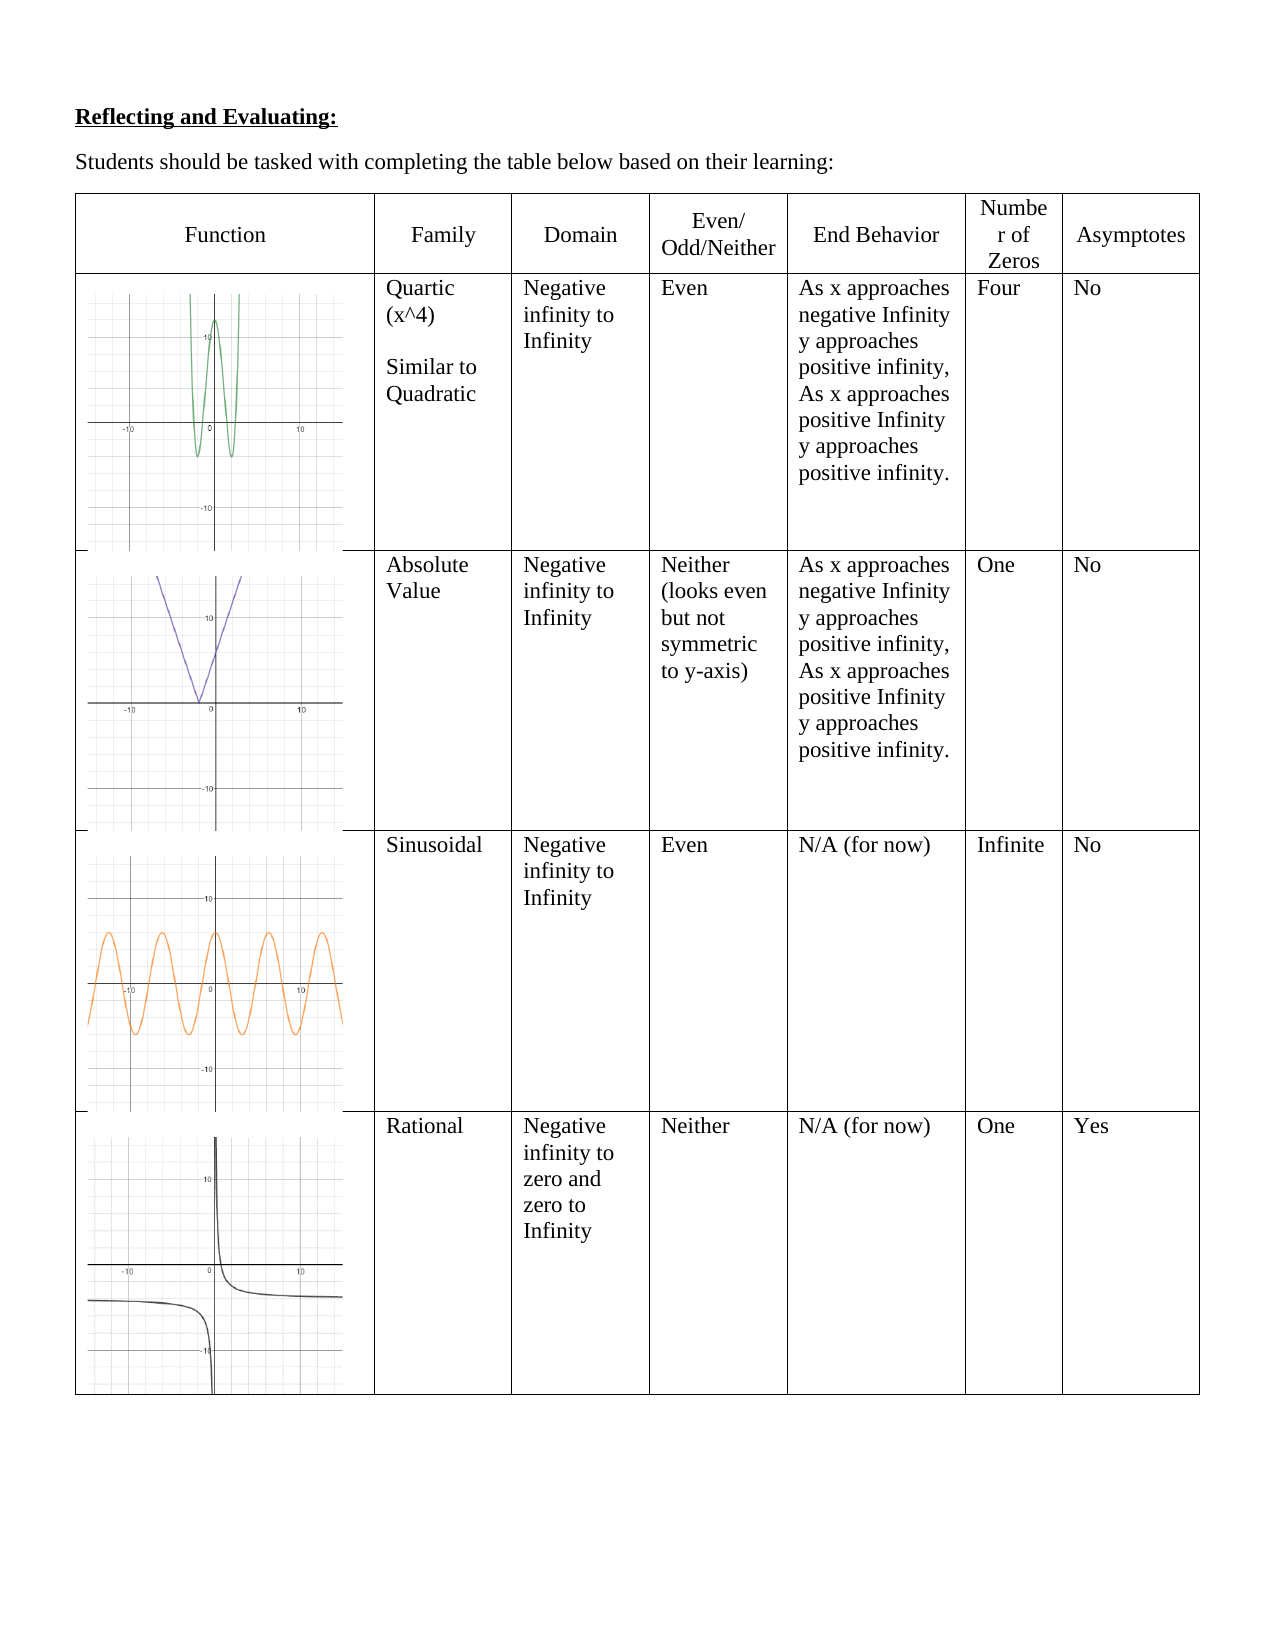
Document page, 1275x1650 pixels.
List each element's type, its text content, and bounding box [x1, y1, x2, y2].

picture [87, 576, 343, 831]
table_header Domain [512, 194, 649, 273]
table_cell [76, 1112, 374, 1394]
table_cell Four [966, 274, 1062, 550]
table_header Family [375, 194, 511, 273]
table_header End Behavior [788, 194, 965, 273]
table_header Number of Zeros [966, 194, 1062, 273]
table_cell Negative infinity to Infinity [512, 551, 649, 830]
table_cell One [966, 551, 1062, 830]
table_cell N/A (for now) [788, 831, 965, 1111]
table_cell Even [650, 274, 787, 550]
table_cell Negative infinity to Infinity [512, 831, 649, 1111]
table_cell [76, 274, 374, 550]
table_cell Neither (looks even but not symmetric to y-axis) [650, 551, 787, 830]
table_header Even/Odd/Neither [650, 194, 787, 273]
table_cell As x approaches negative Infinity y approaches positive infinity, As x approaches positive Infinity y approaches positive infinity. [788, 274, 965, 550]
table_cell Absolute Value [375, 551, 511, 830]
table_cell Rational [375, 1112, 511, 1394]
table_cell [76, 551, 374, 830]
table_cell Sinusoidal [375, 831, 511, 1111]
table_cell N/A (for now) [788, 1112, 965, 1394]
table_cell No [1063, 831, 1199, 1111]
table_cell No [1063, 551, 1199, 830]
table_cell Negative infinity to zero and zero to Infinity [512, 1112, 649, 1394]
picture [87, 294, 343, 551]
table_header Function [76, 194, 374, 273]
table_cell As x approaches negative Infinity y approaches positive infinity, As x approaches positive Infinity y approaches positive infinity. [788, 551, 965, 830]
table_cell Quartic (x^4) Similar to Quadratic [375, 274, 511, 550]
table_cell Even [650, 831, 787, 1111]
table_cell No [1063, 274, 1199, 550]
text Students should be tasked with completing the table below based on their learning: [75, 148, 1200, 174]
table_cell [76, 831, 374, 1111]
picture [87, 856, 343, 1112]
table_cell Neither [650, 1112, 787, 1394]
table_cell Yes [1063, 1112, 1199, 1394]
table_cell Negative infinity to Infinity [512, 274, 649, 550]
text Reflecting and Evaluating: [75, 103, 1200, 129]
table_header Asymptotes [1063, 194, 1199, 273]
table_cell One [966, 1112, 1062, 1394]
picture [87, 1137, 343, 1394]
table_cell Infinite [966, 831, 1062, 1111]
